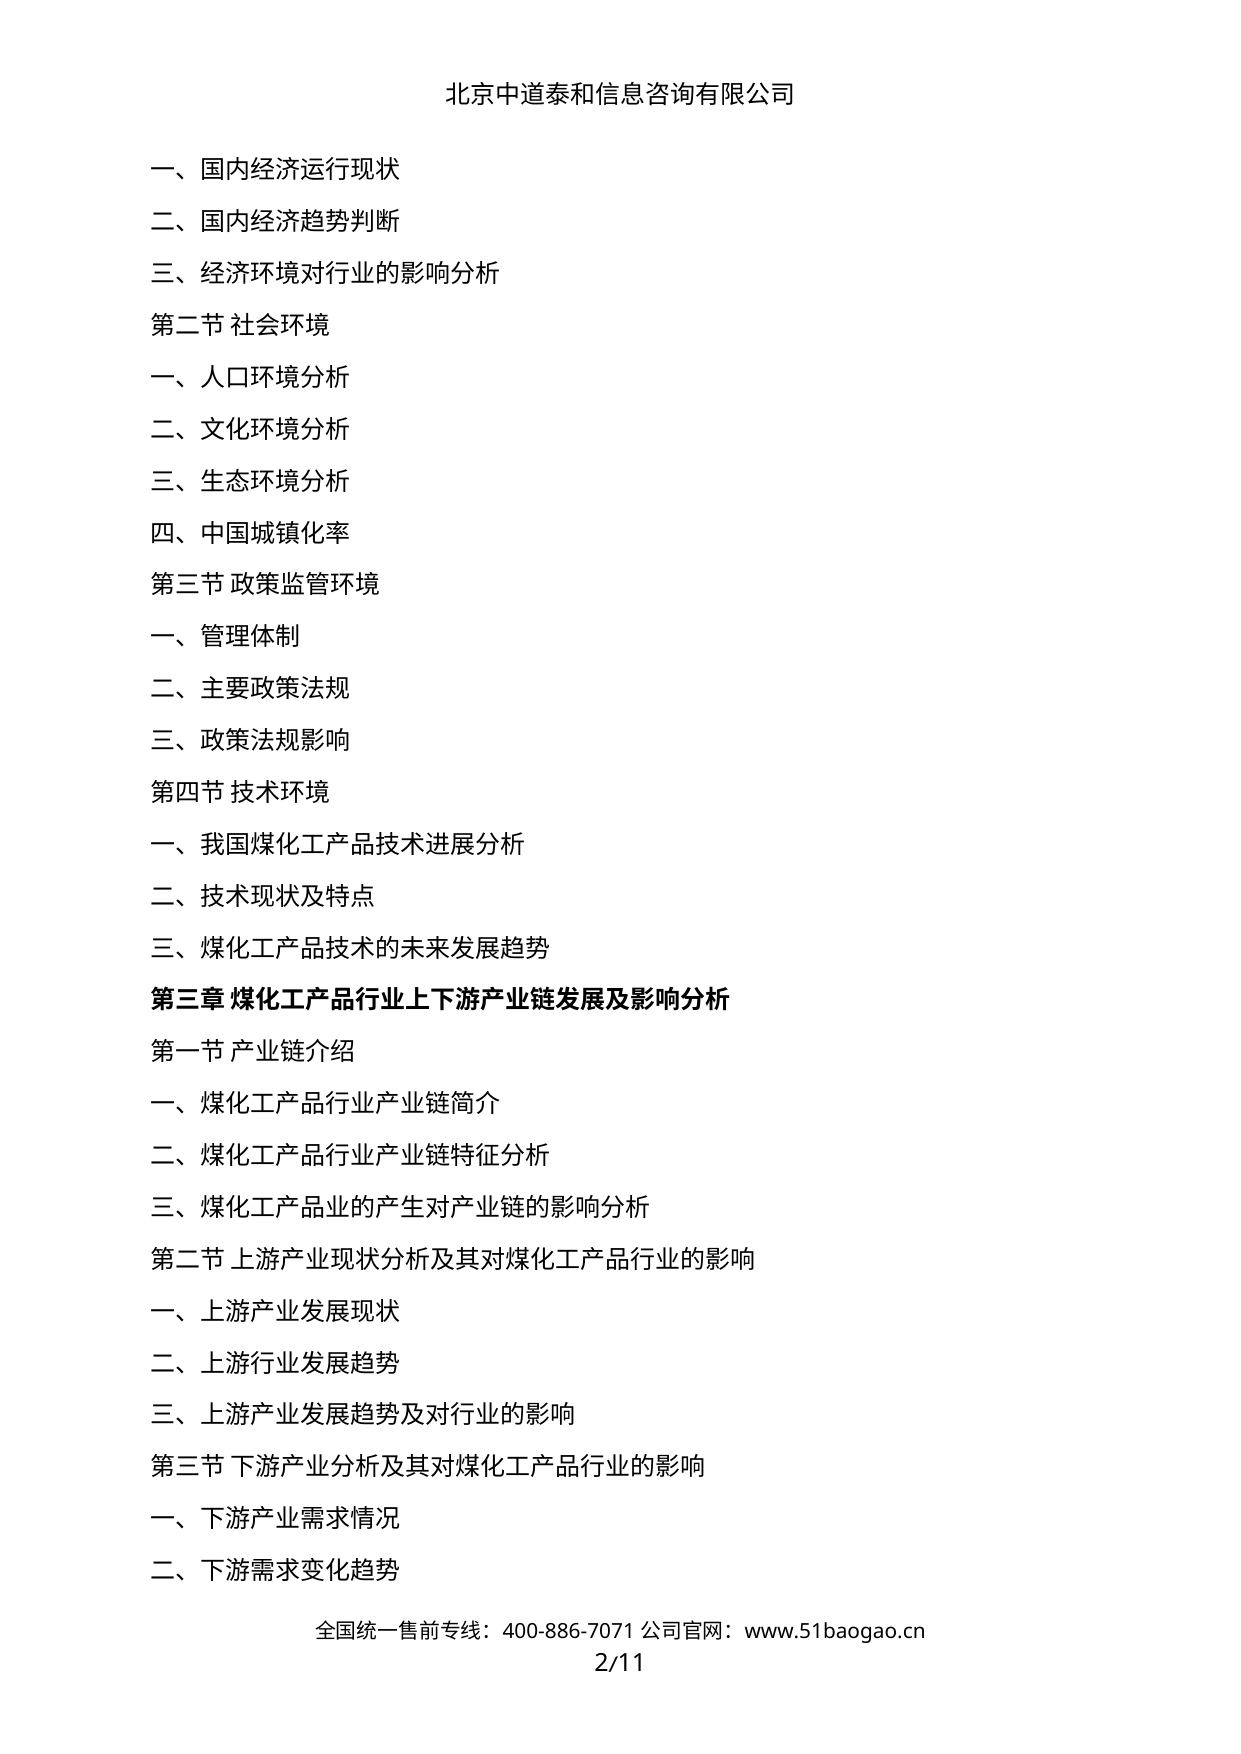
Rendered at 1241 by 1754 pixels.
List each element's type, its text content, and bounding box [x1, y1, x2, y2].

text 一、下游产业需求情况 [150, 1499, 1090, 1535]
text 一、人口环境分析 [150, 357, 1090, 394]
text 二、下游需求变化趋势 [150, 1551, 1090, 1587]
text 三、上游产业发展趋势及对行业的影响 [150, 1395, 1090, 1431]
text 第三章 煤化工产品行业上下游产业链发展及影响分析 [150, 980, 1090, 1016]
text 第二节 社会环境 [150, 306, 1090, 342]
text 二、文化环境分析 [150, 409, 1090, 446]
text 二、国内经济趋势判断 [150, 202, 1090, 238]
text 一、上游产业发展现状 [150, 1291, 1090, 1327]
text 一、我国煤化工产品技术进展分析 [150, 824, 1090, 861]
text 第四节 技术环境 [150, 772, 1090, 809]
text 二、主要政策法规 [150, 669, 1090, 705]
text 一、煤化工产品行业产业链简介 [150, 1084, 1090, 1120]
text 三、经济环境对行业的影响分析 [150, 254, 1090, 290]
text 第三节 政策监管环境 [150, 565, 1090, 601]
text 第三节 下游产业分析及其对煤化工产品行业的影响 [150, 1447, 1090, 1483]
text 第一节 产业链介绍 [150, 1032, 1090, 1068]
text 三、生态环境分析 [150, 461, 1090, 497]
text 一、国内经济运行现状 [150, 150, 1090, 186]
text 三、政策法规影响 [150, 721, 1090, 757]
text 四、中国城镇化率 [150, 513, 1090, 549]
text 三、煤化工产品业的产生对产业链的影响分析 [150, 1187, 1090, 1224]
text 二、煤化工产品行业产业链特征分析 [150, 1136, 1090, 1172]
text 二、上游行业发展趋势 [150, 1343, 1090, 1379]
text 第二节 上游产业现状分析及其对煤化工产品行业的影响 [150, 1239, 1090, 1276]
text 三、煤化工产品技术的未来发展趋势 [150, 928, 1090, 964]
text 二、技术现状及特点 [150, 876, 1090, 912]
text 一、管理体制 [150, 617, 1090, 653]
